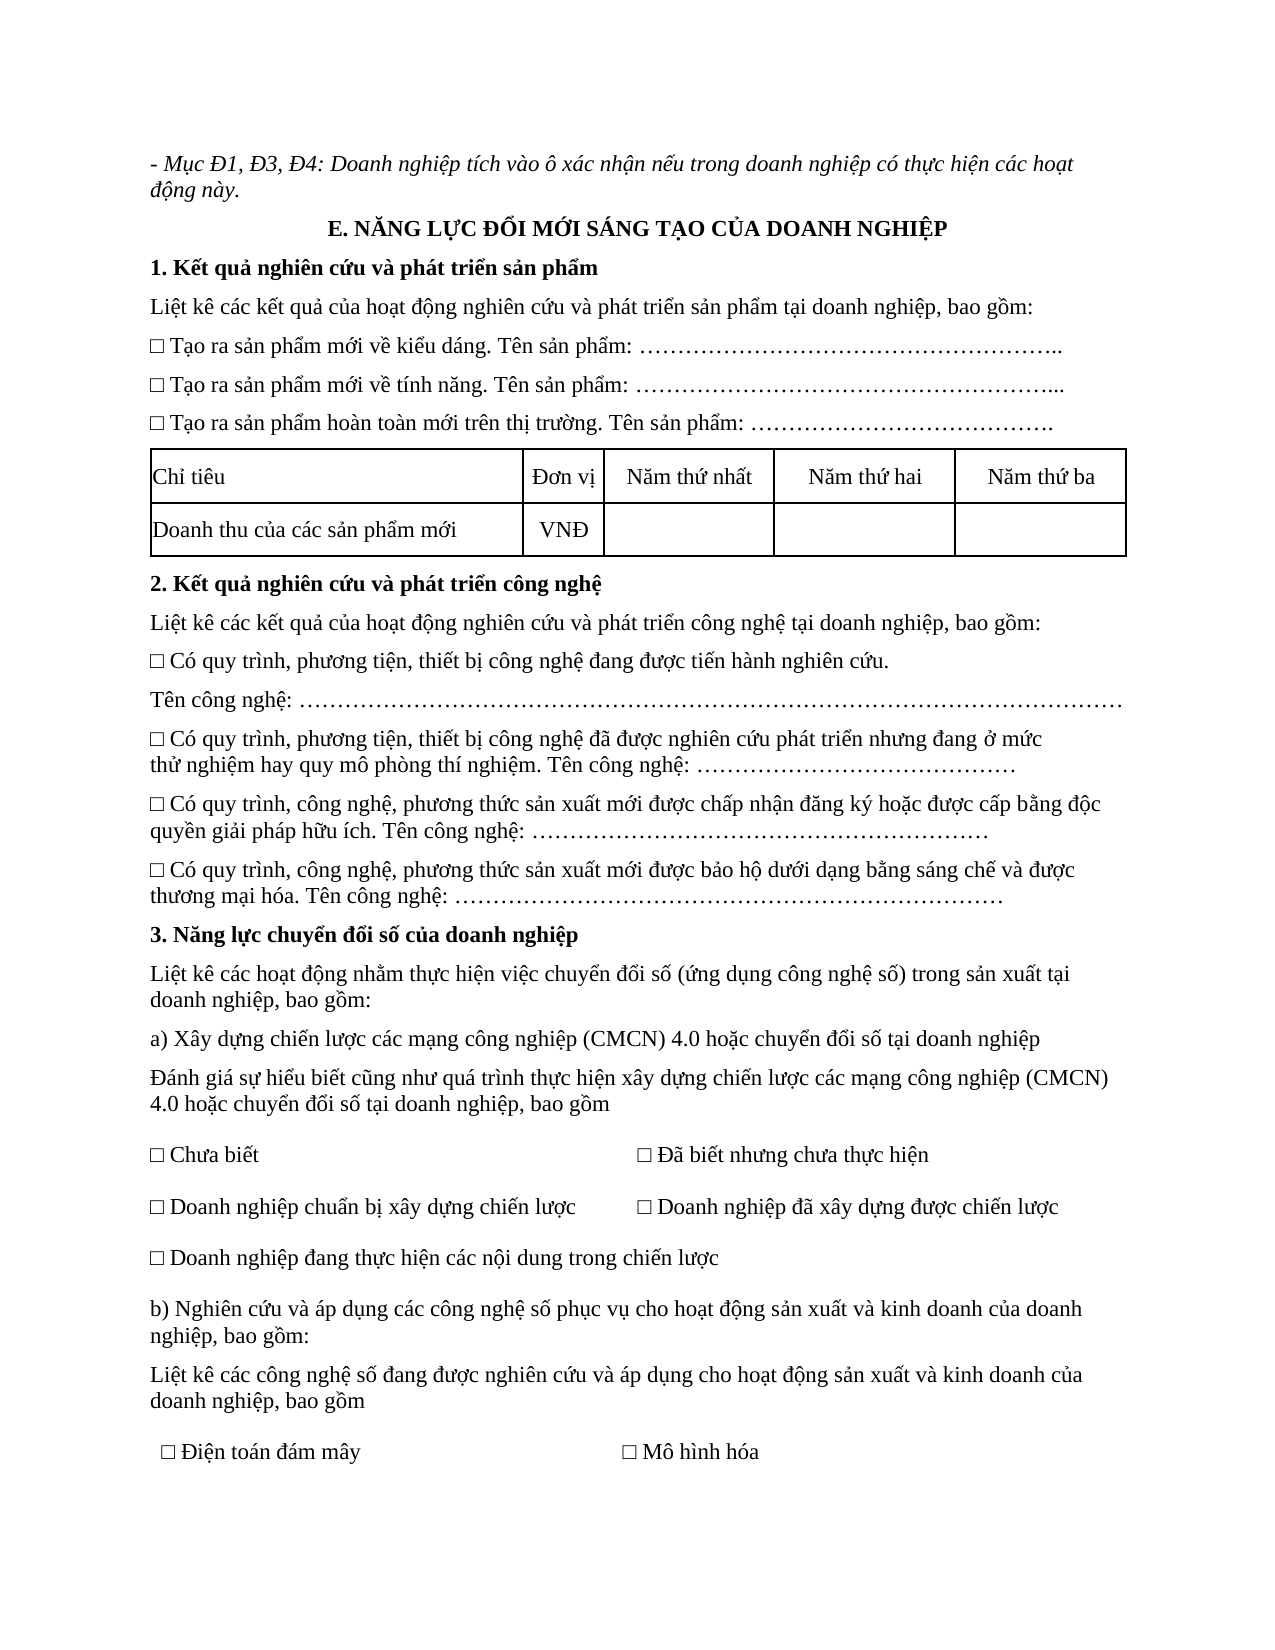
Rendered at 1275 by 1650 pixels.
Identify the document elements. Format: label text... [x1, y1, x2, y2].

text b) Nghiên cứu và áp dụng các công nghệ số phục vụ cho hoạt động sản xuất và kinh doanh của doanh nghiệp, bao gồm: [150, 1296, 1125, 1348]
text E. NĂNG LỰC ĐỔI MỚI SÁNG TẠO CỦA DOANH NGHIỆP [150, 215, 1125, 242]
table_header Chỉ tiêu [152, 450, 522, 502]
table_cell [605, 504, 773, 555]
text □ Có quy trình, công nghệ, phương thức sản xuất mới được chấp nhận đăng ký hoặc được cấp bằng độc quyền giải pháp hữu ích. Tên công nghệ: …………………………………………………… [150, 790, 1125, 843]
text Tên công nghệ: ……………………………………………………………………………………………… [150, 686, 1125, 713]
text □ Có quy trình, phương tiện, thiết bị công nghệ đã được nghiên cứu phát triển nhưng đang ở mức thử nghiệm hay quy mô phòng thí nghiệm. Tên công nghệ: …………………………………… [150, 725, 1125, 778]
table_header □ Đã biết nhưng chưa thực hiện [638, 1129, 1125, 1180]
table_cell [956, 504, 1125, 555]
text Liệt kê các công nghệ số đang được nghiên cứu và áp dụng cho hoạt động sản xuất và kinh doanh của doanh nghiệp, bao gồm [150, 1361, 1125, 1413]
text □ Có quy trình, phương tiện, thiết bị công nghệ đang được tiến hành nghiên cứu. [150, 647, 1125, 674]
table_header Năm thứ hai [775, 450, 954, 502]
table_header □ Mô hình hóa [611, 1426, 1072, 1477]
table_cell □ Doanh nghiệp đã xây dựng được chiến lược [638, 1180, 1125, 1232]
table_header Năm thứ nhất [605, 450, 773, 502]
text □ Có quy trình, công nghệ, phương thức sản xuất mới được bảo hộ dưới dạng bằng sáng chế và được thương mại hóa. Tên công nghệ: ……………………………………………………………… [150, 856, 1125, 908]
table_cell VNĐ [524, 504, 603, 555]
table_cell Doanh thu của các sản phẩm mới [152, 504, 522, 555]
text Liệt kê các kết quả của hoạt động nghiên cứu và phát triển sản phẩm tại doanh nghiệp, bao gồm: [150, 293, 1125, 319]
text Liệt kê các hoạt động nhằm thực hiện việc chuyển đổi số (ứng dụng công nghệ số) trong sản xuất tại doanh nghiệp, bao gồm: [150, 960, 1125, 1012]
text □ Tạo ra sản phẩm mới về kiểu dáng. Tên sản phẩm: ……………………………………………….. [150, 332, 1125, 358]
text - Mục Đ1, Đ3, Đ4: Doanh nghiệp tích vào ô xác nhận nếu trong doanh nghiệp có thực hiện các hoạt động này. [150, 150, 1125, 203]
table_cell □ Doanh nghiệp đang thực hiện các nội dung trong chiến lược [150, 1232, 1125, 1283]
text a) Xây dựng chiến lược các mạng công nghiệp (CMCN) 4.0 hoặc chuyển đổi số tại doanh nghiệp [150, 1025, 1125, 1051]
table_header □ Điện toán đám mây [150, 1426, 611, 1477]
table_header □ Chưa biết [150, 1129, 637, 1180]
text Liệt kê các kết quả của hoạt động nghiên cứu và phát triển công nghệ tại doanh nghiệp, bao gồm: [150, 609, 1125, 635]
text 3. Năng lực chuyển đổi số của doanh nghiệp [150, 921, 1125, 947]
text 1. Kết quả nghiên cứu và phát triển sản phẩm [150, 254, 1125, 280]
table_header Năm thứ ba [956, 450, 1125, 502]
table_header Đơn vị [524, 450, 603, 502]
text □ Tạo ra sản phẩm hoàn toàn mới trên thị trường. Tên sản phẩm: …………………………………. [150, 409, 1125, 436]
text □ Tạo ra sản phẩm mới về tính năng. Tên sản phẩm: ………………………………………………... [150, 371, 1125, 397]
text 2. Kết quả nghiên cứu và phát triển công nghệ [150, 570, 1125, 596]
table_cell [775, 504, 954, 555]
table_cell □ Doanh nghiệp chuẩn bị xây dựng chiến lược [150, 1180, 637, 1232]
text Đánh giá sự hiểu biết cũng như quá trình thực hiện xây dựng chiến lược các mạng công nghiệp (CMCN) 4.0 hoặc chuyển đổi số tại doanh nghiệp, bao gồm [150, 1064, 1125, 1116]
